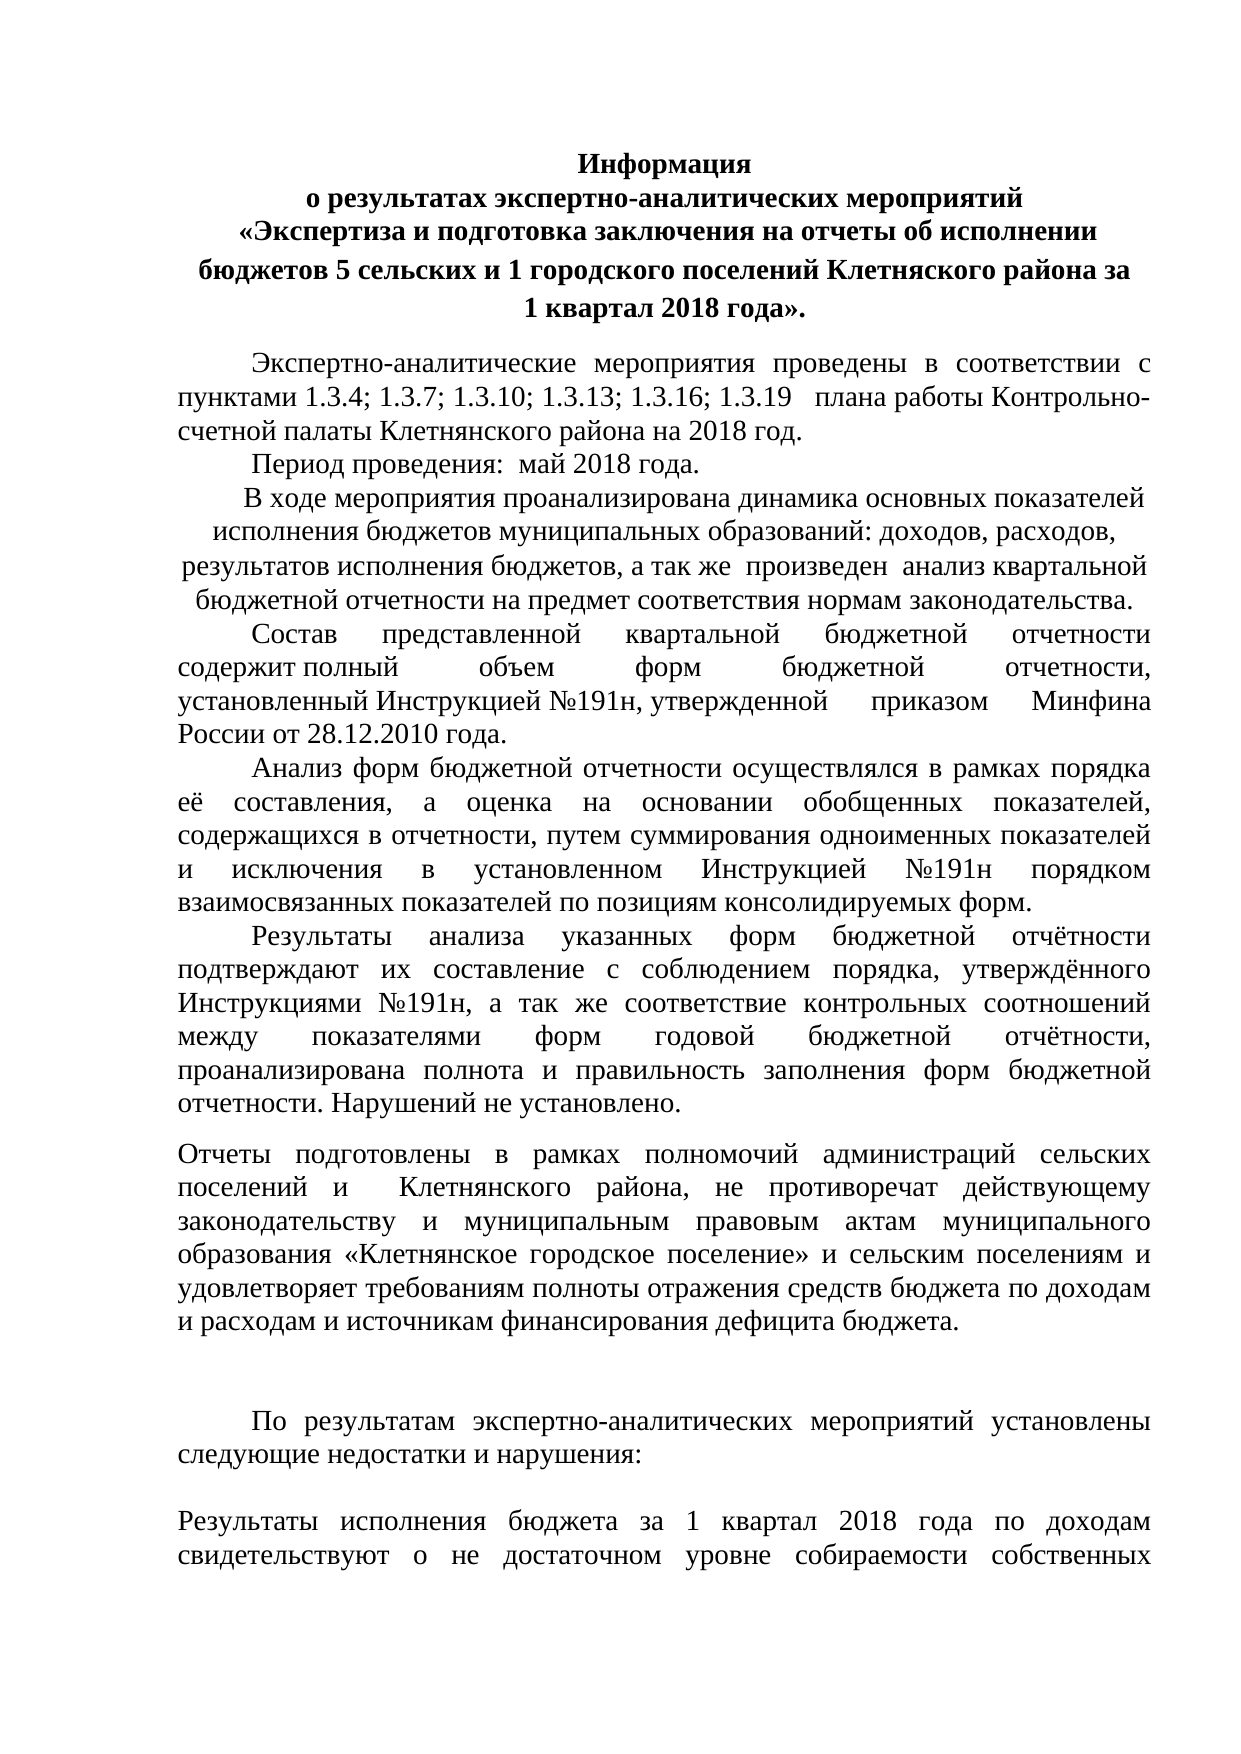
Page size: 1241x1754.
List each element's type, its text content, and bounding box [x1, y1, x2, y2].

text «Экспертиза и подготовка заключения на отчеты об исполнении бюджетов 5 сельских и 1 городского поселений Клетняского района за 1 квартал 2018 года». [177, 213, 1152, 324]
text В ходе мероприятия проанализирована динамика основных показателей исполнения бюджетов муниципальных образований: доходов, расходов, результатов исполнения бюджетов, а так же произведен анализ квартальной бюджетной отчетности на предмет соответствия нормам законодательства. [177, 480, 1152, 616]
text Экспертно-аналитические мероприятия проведены в соответствии с пунктами 1.3.4; 1.3.7; 1.3.10; 1.3.13; 1.3.16; 1.3.19 плана работы Контрольно-счетной палаты Клетнянского района на 2018 год. [177, 346, 1152, 446]
text Период проведения: май 2018 года. [177, 446, 1152, 480]
text Результаты анализа указанных форм бюджетной отчётности подтверждают их составление с соблюдением порядка, утверждённого Инструкциями №191н, а так же соответствие контрольных соотношений между показателями форм годовой бюджетной отчётности, проанализирована полнота и правильность заполнения форм бюджетной отчетности. Нарушений не установлено. [177, 918, 1152, 1119]
text Информация [177, 146, 1152, 180]
text Отчеты подготовлены в рамках полномочий администраций сельских поселений и Клетнянского района, не противоречат действующему законодательству и муниципальным правовым актам муниципального образования «Клетнянское городское поселение» и сельским поселениям и удовлетворяет требованиям полноты отражения средств бюджета по доходам и расходам и источникам финансирования дефицита бюджета. [177, 1136, 1152, 1337]
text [177, 1503, 1152, 1570]
text По результатам экспертно-аналитических мероприятий установлены следующие недостатки и нарушения: [177, 1403, 1152, 1470]
text Анализ форм бюджетной отчетности осуществлялся в рамках порядка её составления, а оценка на основании обобщенных показателей, содержащихся в отчетности, путем суммирования одноименных показателей и исключения в установленном Инструкцией №191н порядком взаимосвязанных показателей по позициям консолидируемых форм. [177, 750, 1152, 918]
text Состав представленной квартальной бюджетной отчетности содержит полный объем форм бюджетной отчетности, установленный Инструкцией №191н, утвержденной приказом Минфина России от 28.12.2010 года. [177, 616, 1152, 750]
text о результатах экспертно-аналитических мероприятий [177, 180, 1152, 213]
